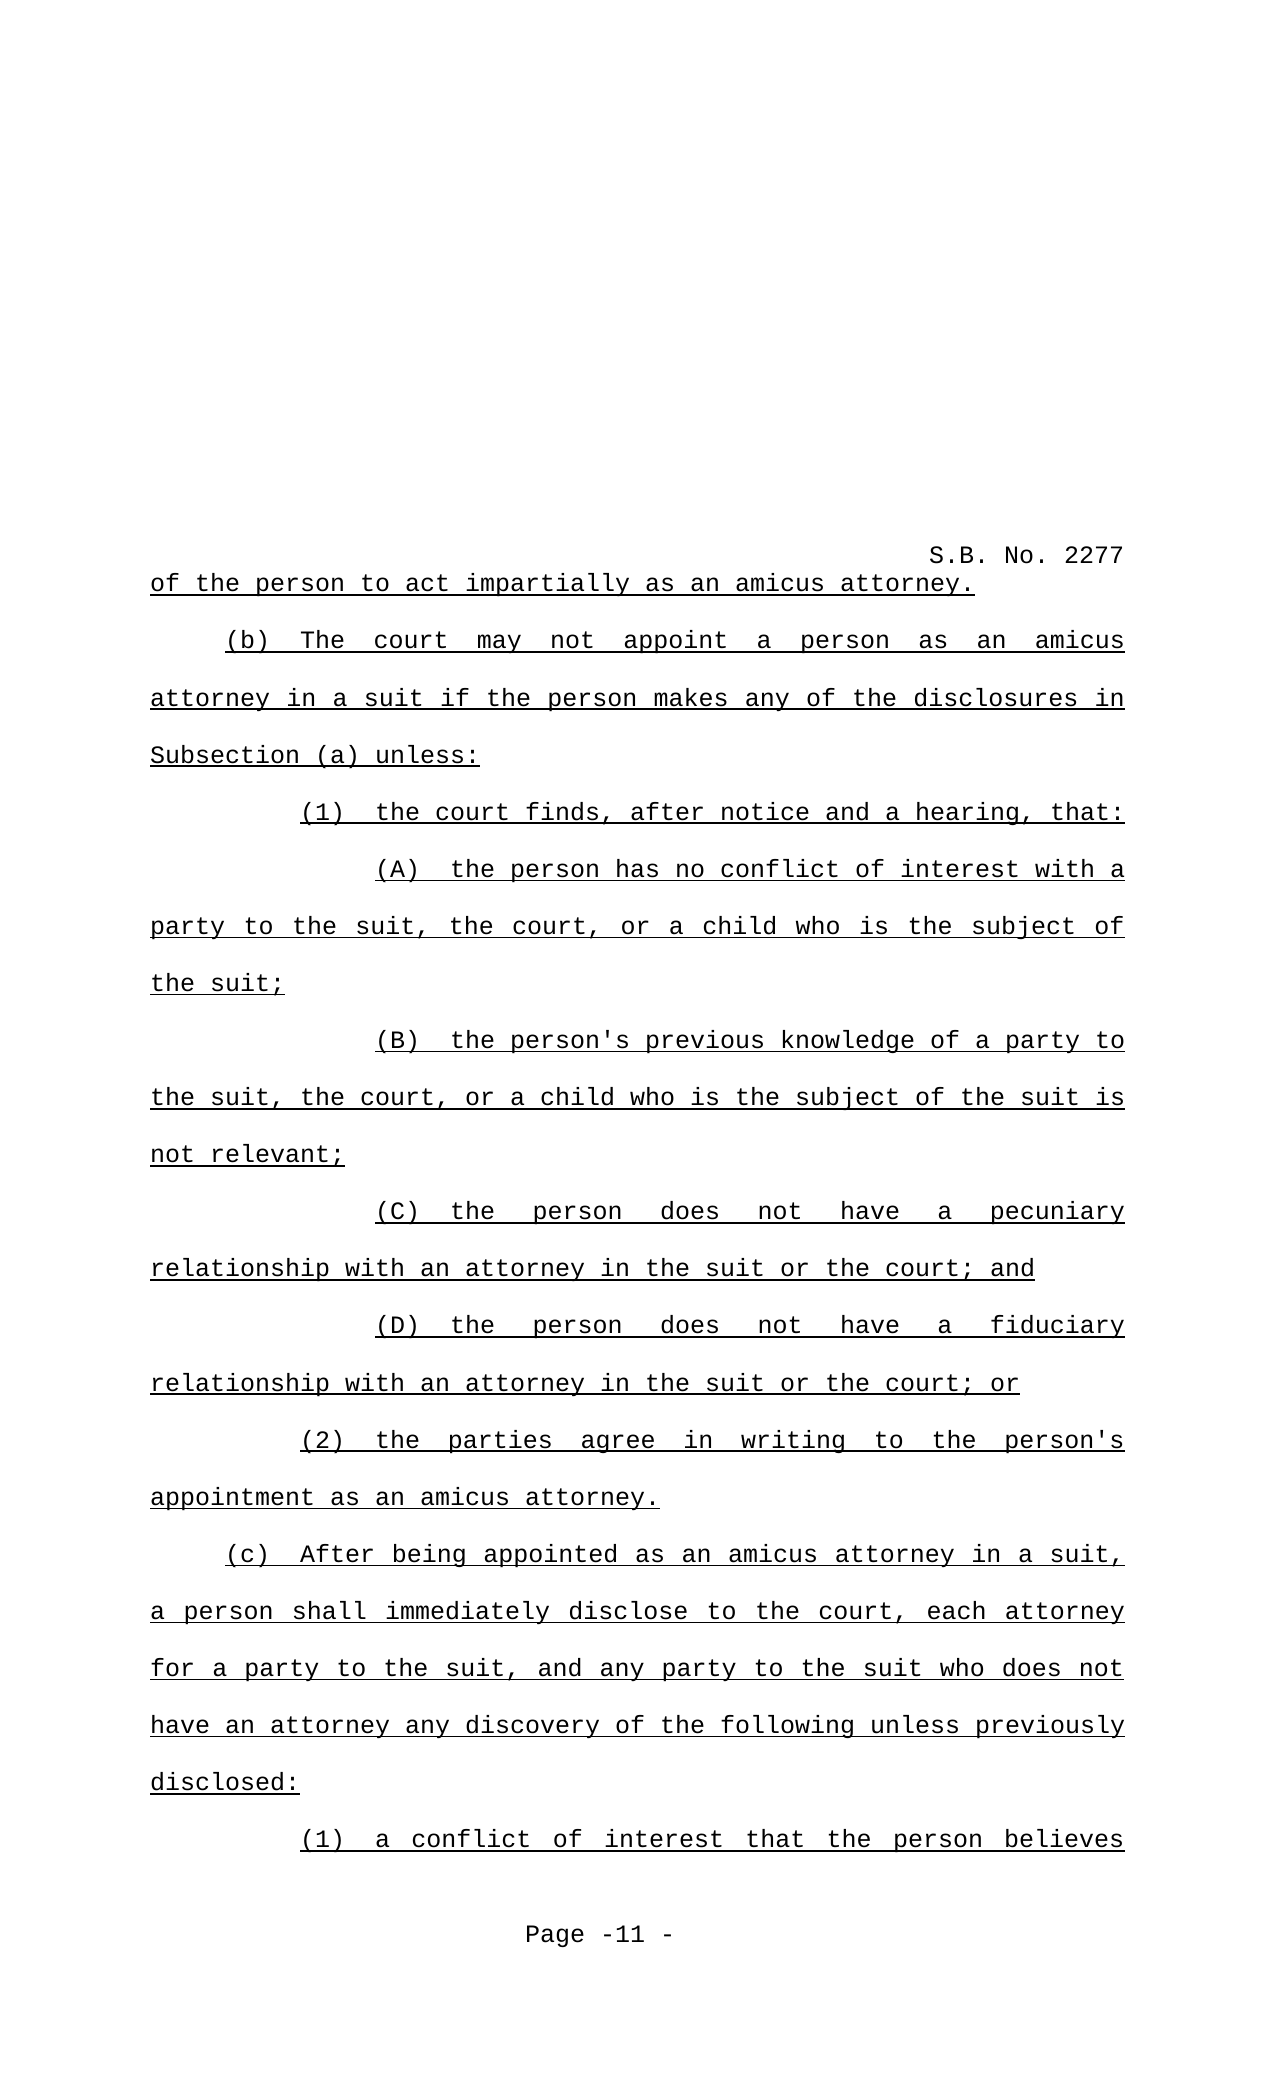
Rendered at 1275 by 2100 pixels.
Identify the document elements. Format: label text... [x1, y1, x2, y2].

text (D) the person does not have a fiduciary relationship with an attorney in the suit or the court; or [150, 1313, 1125, 1398]
text (c) After being appointed as an amicus attorney in a suit, a person shall immediately disclose to the court, each attorney for a party to the suit, and any party to the suit who does not have an attorney any discovery of the following unless previously disclosed: [150, 1541, 1125, 1622]
text (c) After being appointed as an amicus attorney in a suit, a person shall immediately disclose to the court, each attorney for a party to the suit, and any party to the suit who does not have an attorney any discovery of the following unless previously disclosed: [150, 1623, 1125, 1736]
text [150, 1827, 1125, 1855]
text (A) the person has no conflict of interest with a party to the suit, the court, or a child who is the subject of the suit; [150, 938, 1125, 999]
text (b) The court may not appoint a person as an amicus attorney in a suit if the person makes any of the disclosures in Subsection (a) unless: [150, 628, 1125, 708]
text (b) The court may not appoint a person as an amicus attorney in a suit if the person makes any of the disclosures in Subsection (a) unless: [150, 710, 1125, 771]
text (2) the parties agree in writing to the person's appointment as an amicus attorney. [150, 1427, 1125, 1513]
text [150, 571, 1125, 599]
text (c) After being appointed as an amicus attorney in a suit, a person shall immediately disclose to the court, each attorney for a party to the suit, and any party to the suit who does not have an attorney any discovery of the following unless previously disclosed: [150, 1737, 1125, 1798]
text (1) the court finds, after notice and a hearing, that: [150, 799, 1125, 828]
text (B) the person's previous knowledge of a party to the suit, the court, or a child who is the subject of the suit is not relevant; [150, 1027, 1125, 1108]
text (A) the person has no conflict of interest with a party to the suit, the court, or a child who is the subject of the suit; [150, 856, 1125, 937]
text (C) the person does not have a pecuniary relationship with an attorney in the suit or the court; and [150, 1199, 1125, 1284]
text (B) the person's previous knowledge of a party to the suit, the court, or a child who is the subject of the suit is not relevant; [150, 1110, 1125, 1170]
